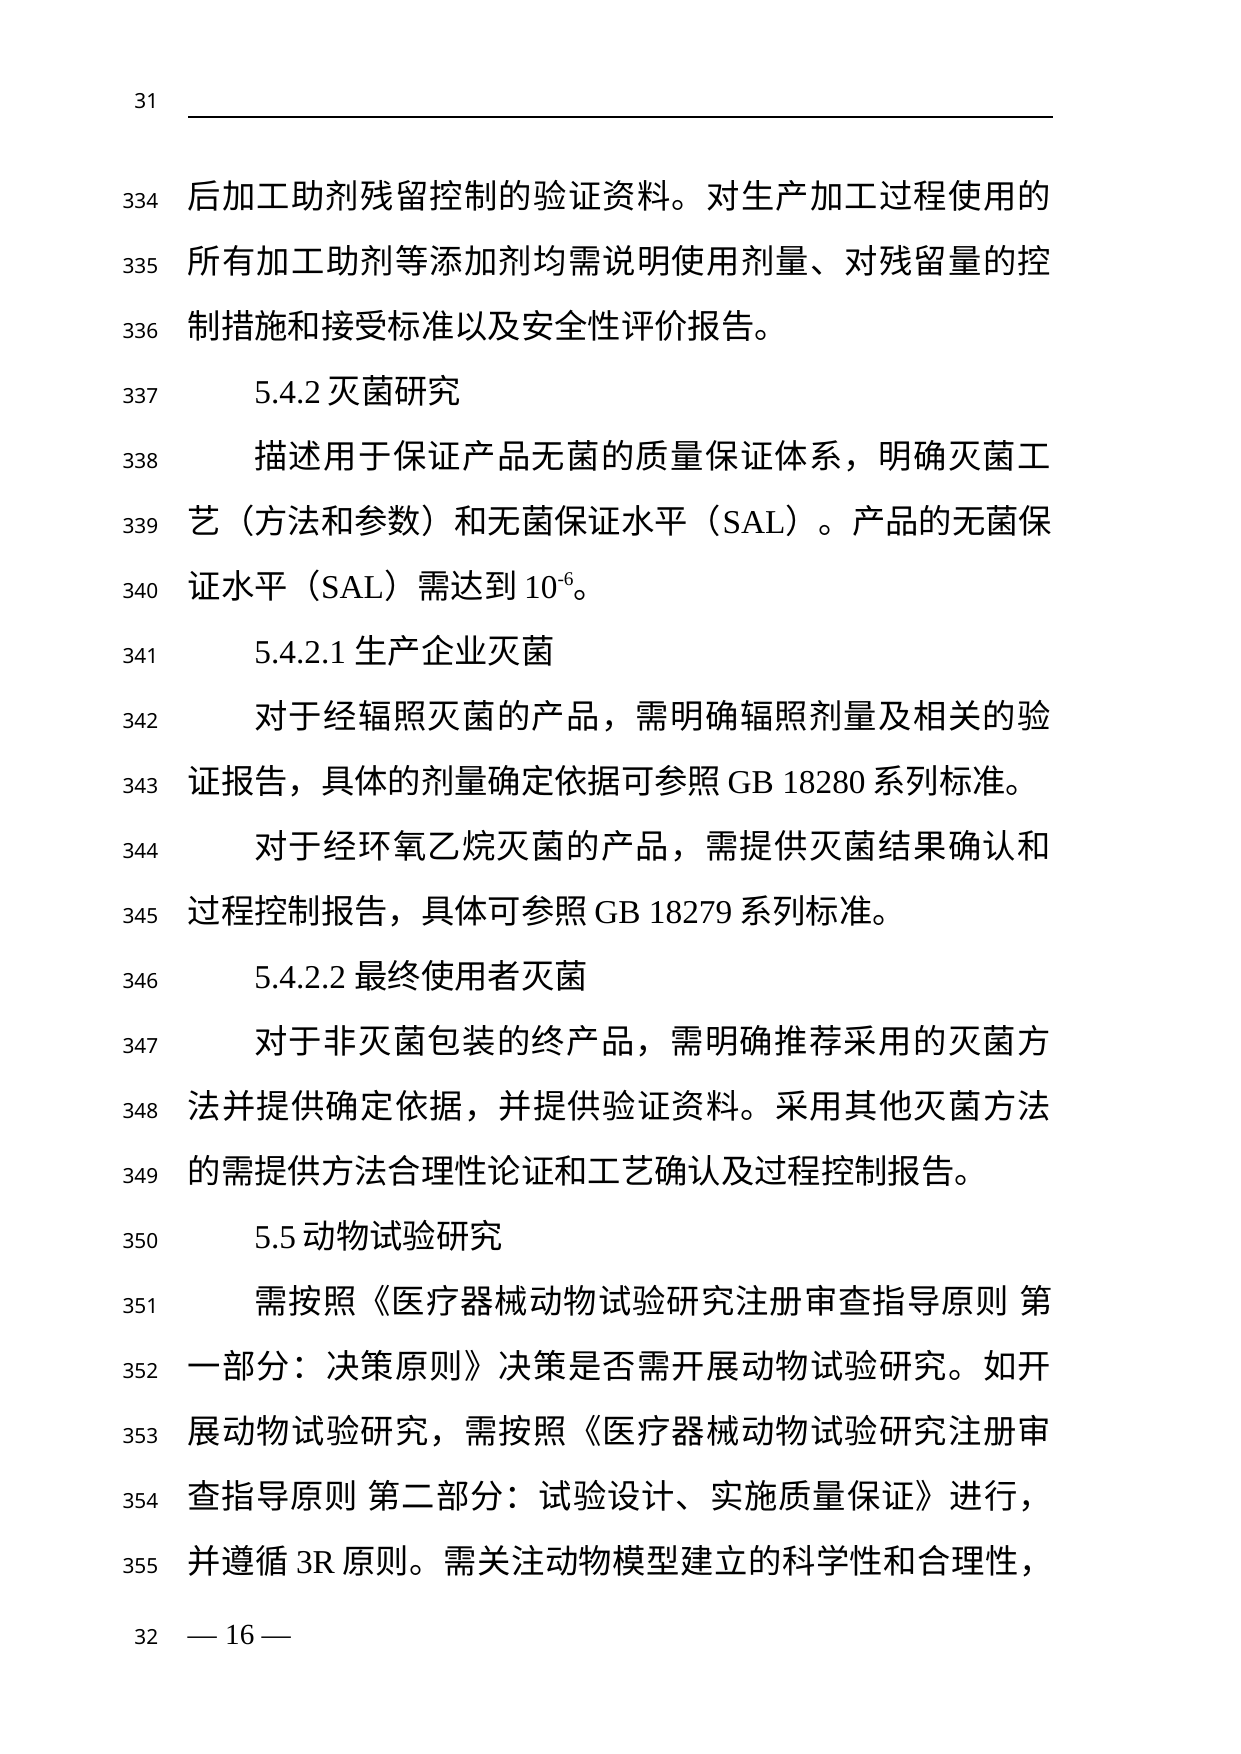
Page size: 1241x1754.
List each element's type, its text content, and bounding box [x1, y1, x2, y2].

text 对于经辐照灭菌的产品，需明确辐照剂量及相关的验证报告，具体的剂量确定依据可参照GB 18280系列标准。 [187, 682, 1053, 812]
text 对于经环氧乙烷灭菌的产品，需提供灭菌结果确认和过程控制报告，具体可参照GB 18279系列标准。 [187, 812, 1053, 942]
text 5.4.2.1 生产企业灭菌 [187, 617, 1053, 682]
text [187, 1267, 1053, 1592]
text 描述用于保证产品无菌的质量保证体系，明确灭菌工艺（方法和参数）和无菌保证水平（SAL）。产品的无菌保证水平（SAL）需达到10-6。 [187, 422, 1053, 617]
text 5.5动物试验研究 [187, 1202, 1053, 1267]
text 5.4.2.2 最终使用者灭菌 [187, 942, 1053, 1007]
text 5.4.2灭菌研究 [187, 357, 1053, 422]
text 对于非灭菌包装的终产品，需明确推荐采用的灭菌方法并提供确定依据，并提供验证资料。采用其他灭菌方法的需提供方法合理性论证和工艺确认及过程控制报告。 [187, 1007, 1053, 1202]
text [187, 162, 1053, 357]
